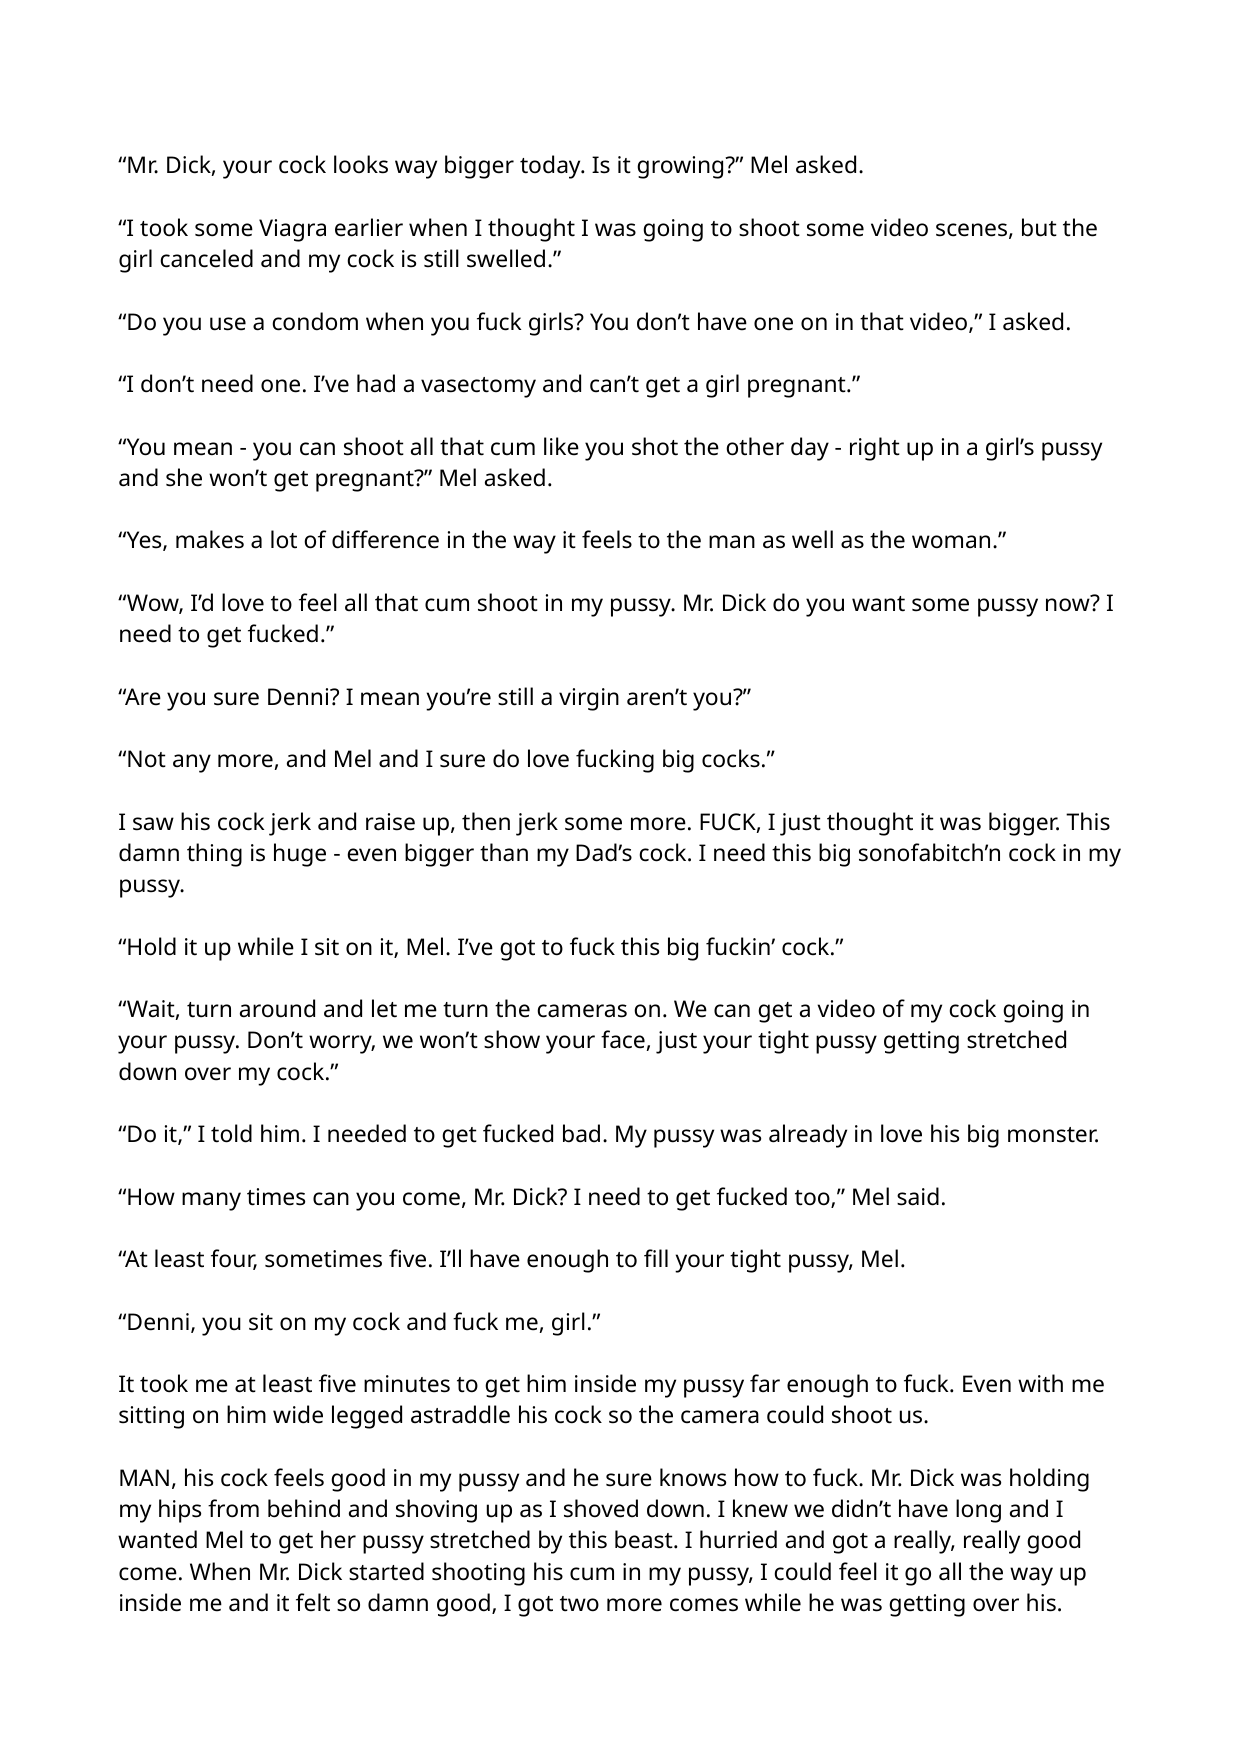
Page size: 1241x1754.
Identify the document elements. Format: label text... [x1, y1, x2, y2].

text It took me at least five minutes to get him inside my pussy far enough to fuck. Even with me sitting on him wide legged astraddle his cock so the camera could shoot us. [118, 1368, 1122, 1431]
text “Hold it up while I sit on it, Mel. I’ve got to fuck this big fuckin’ cock.” [118, 931, 1122, 962]
text “Mr. Dick, your cock looks way bigger today. Is it growing?” Mel asked. [118, 149, 1122, 181]
text “At least four, sometimes five. I’ll have enough to fill your tight pussy, Mel. [118, 1243, 1122, 1274]
text I saw his cock jerk and raise up, then jerk some more. FUCK, I just thought it was bigger. This damn thing is huge - even bigger than my Dad’s cock. I need this big sonofabitch’n cock in my pussy. [118, 806, 1122, 899]
text MAN, his cock feels good in my pussy and he sure knows how to fuck. Mr. Dick was holding my hips from behind and shoving up as I shoved down. I knew we didn’t have long and I wanted Mel to get her pussy stretched by this beast. I hurried and got a really, really good come. When Mr. Dick started shooting his cum in my pussy, I could feel it go all the way up inside me and it felt so damn good, I got two more comes while he was getting over his. [118, 1462, 1122, 1618]
text “Are you sure Denni? I mean you’re still a virgin aren’t you?” [118, 681, 1122, 712]
text “Yes, makes a lot of difference in the way it feels to the man as well as the woman.” [118, 524, 1122, 556]
text “I don’t need one. I’ve had a vasectomy and can’t get a girl pregnant.” [118, 368, 1122, 399]
text “Denni, you sit on my cock and fuck me, girl.” [118, 1306, 1122, 1337]
text “Do you use a condom when you fuck girls? You don’t have one on in that video,” I asked. [118, 306, 1122, 337]
text “I took some Viagra earlier when I thought I was going to shoot some video scenes, but the girl canceled and my cock is still swelled.” [118, 212, 1122, 274]
text “Wait, turn around and let me turn the cameras on. We can get a video of my cock going in your pussy. Don’t worry, we won’t show your face, just your tight pussy getting stretched down over my cock.” [118, 993, 1122, 1087]
text “You mean - you can shoot all that cum like you shot the other day - right up in a girl’s pussy and she won’t get pregnant?” Mel asked. [118, 431, 1122, 493]
text “Not any more, and Mel and I sure do love fucking big cocks.” [118, 743, 1122, 774]
text “Do it,” I told him. I needed to get fucked bad. My pussy was already in love his big monster. [118, 1118, 1122, 1149]
text “Wow, I’d love to feel all that cum shoot in my pussy. Mr. Dick do you want some pussy now? I need to get fucked.” [118, 587, 1122, 649]
text “How many times can you come, Mr. Dick? I need to get fucked too,” Mel said. [118, 1181, 1122, 1212]
